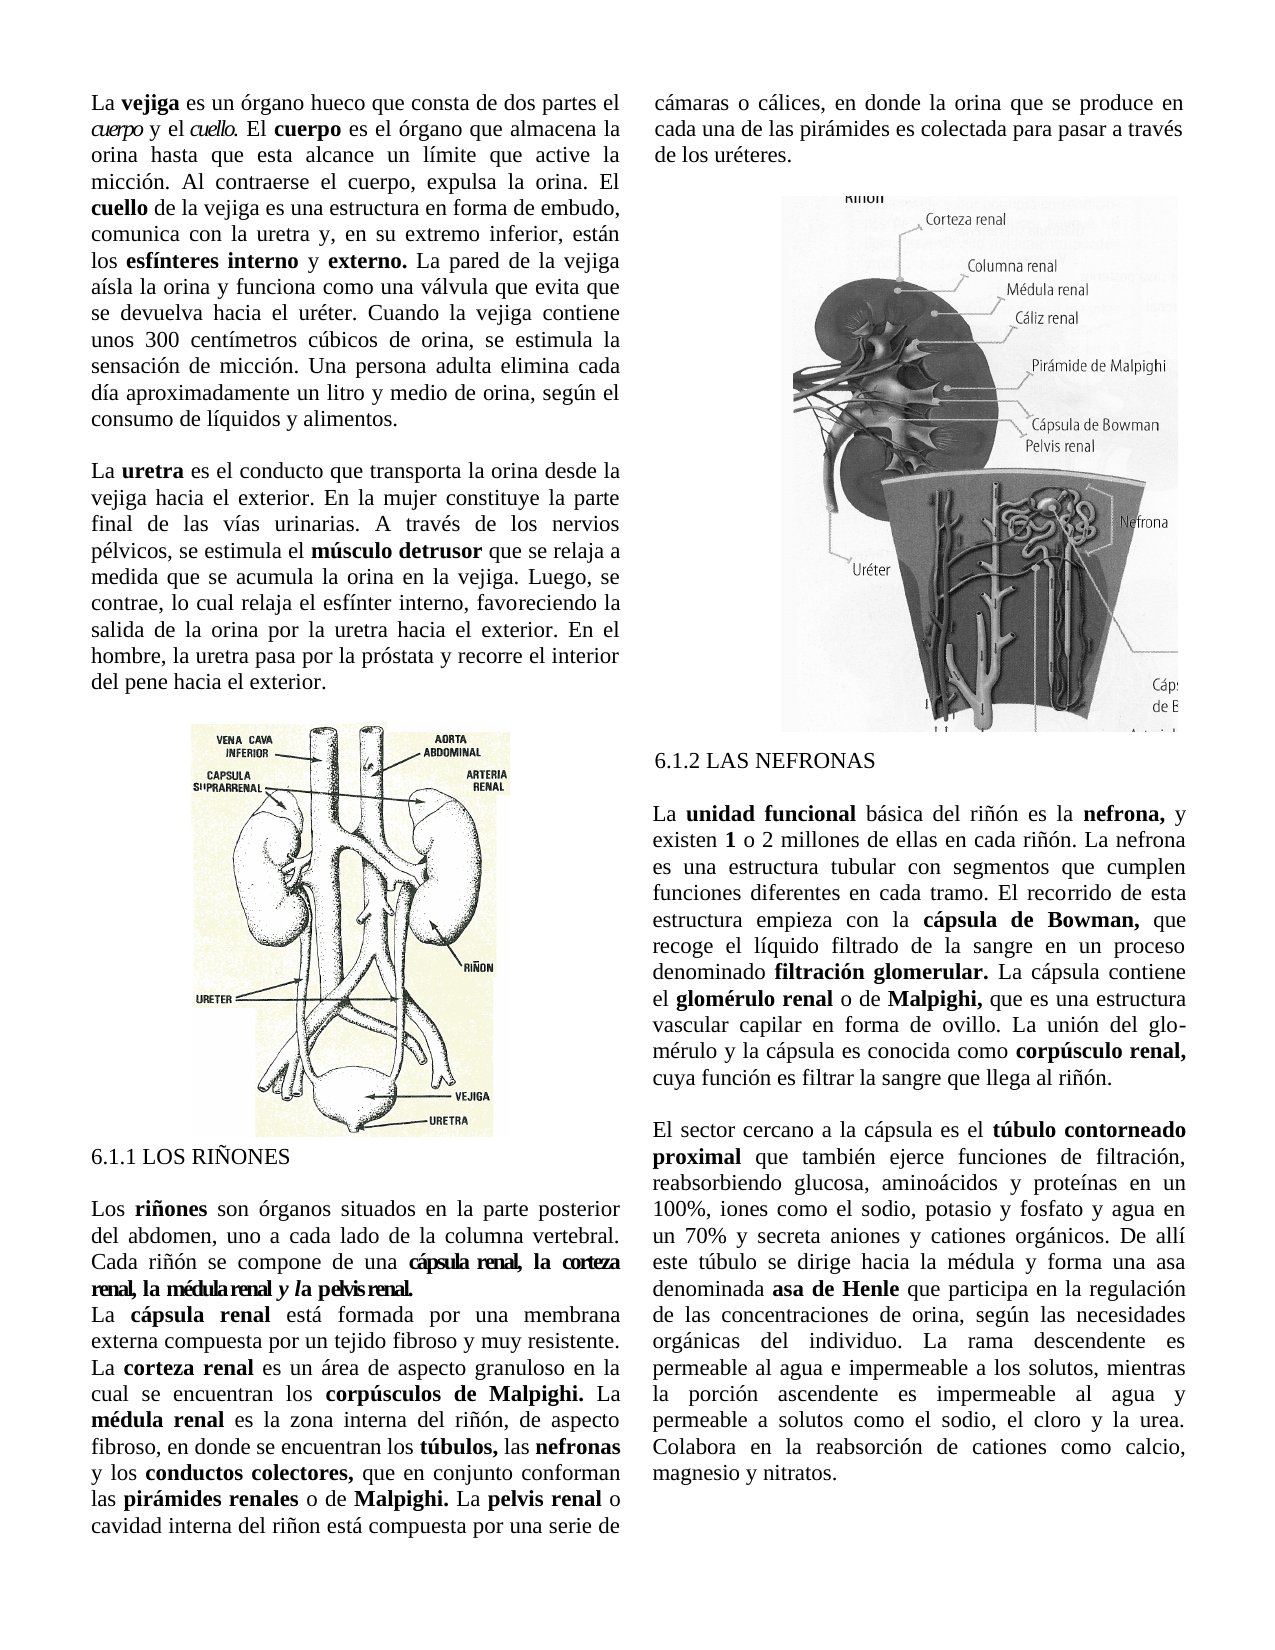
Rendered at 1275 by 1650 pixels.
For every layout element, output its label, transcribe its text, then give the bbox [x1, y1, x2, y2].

text 6.1.2 LAS NEFRONAS [654, 747, 1184, 774]
text Los riñones son órganos situados en la parte posterior del abdomen, uno a cada lado de la columna vertebral. Cada riñón se compone de una cápsula renal, la corteza renal, la médula renal y la pelvis renal. [91, 1196, 621, 1301]
picture [190, 722, 511, 1137]
text La cápsula renal está formada por una membrana externa compuesta por un tejido fibroso y muy resistente. La corteza renal es un área de aspecto granuloso en la cual se encuentran los corpúsculos de Malpighi. La médula renal es la zona interna del riñón, de aspecto fibroso, en donde se encuentran los túbulos, las nefronas y los conductos colectores, que en conjunto conforman las pirámides renales o de Malpighi. La pelvis renal o cavidad interna del riñon está compuesta por una serie de cámaras o cálices, en donde la orina que se produce en cada una de las pirámides es colectada para pasar a través de los uréteres. [91, 1301, 621, 1538]
text La cápsula renal está formada por una membrana externa compuesta por un tejido fibroso y muy resistente. La corteza renal es un área de aspecto granuloso en la cual se encuentran los corpúsculos de Malpighi. La médula renal es la zona interna del riñón, de aspecto fibroso, en donde se encuentran los túbulos, las nefronas y los conductos colectores, que en conjunto conforman las pirámides renales o de Malpighi. La pelvis renal o cavidad interna del riñon está compuesta por una serie de cámaras o cálices, en donde la orina que se produce en cada una de las pirámides es colectada para pasar a través de los uréteres. [654, 89, 1184, 168]
text El sector cercano a la cápsula es el túbulo contorneado proximal que también ejerce funciones de filtración, reabsorbiendo glucosa, aminoácidos y proteínas en un 100%, iones como el sodio, potasio y fosfato y agua en un 70% y secreta aniones y cationes orgánicos. De allí este túbulo se dirige hacia la médula y forma una asa denominada asa de Henle que participa en la regulación de las concentraciones de orina, según las necesidades orgánicas del individuo. La rama descendente es permeable al agua e impermeable a los solutos, mientras la porción ascendente es impermeable al agua y permeable a solutos como el sodio, el cloro y la urea. Colabora en la reabsorción de cationes como calcio, magnesio y nitratos. [652, 1116, 1186, 1485]
text 6.1.1 LOS RIÑONES [91, 1143, 621, 1169]
text La vejiga es un órgano hueco que consta de dos partes el cuerpo y el cuello. El cuerpo es el órgano que almacena la orina hasta que esta alcance un límite que active la micción. Al contraerse el cuerpo, expulsa la orina. El cuello de la vejiga es una estructura en forma de embudo, comunica con la uretra y, en su extremo inferior, están los esfínteres interno y externo. La pared de la vejiga aísla la orina y funciona como una válvula que evita que se devuelva hacia el uréter. Cuando la vejiga contiene unos 300 centímetros cúbicos de orina, se estimula la sensación de micción. Una persona adulta elimina cada día aproximadamente un litro y medio de orina, según el consumo de líquidos y alimentos. [91, 89, 621, 431]
text La unidad funcional básica del riñón es la nefrona, y existen 1 o 2 millones de ellas en cada riñón. La nefrona es una estructura tubular con segmentos que cumplen funciones diferentes en cada tramo. El recorrido de esta estructura empieza con la cápsula de Bowman, que recoge el líquido filtrado de la sangre en un proceso denominado filtración glomerular. La cápsula contiene el glomérulo renal o de Malpighi, que es una estructura vascular capilar en forma de ovillo. La unión del glomérulo y la cápsula es conocida como corpúsculo renal, cuya función es filtrar la sangre que llega al riñón. [652, 800, 1186, 1090]
text La uretra es el conducto que transporta la orina desde la vejiga hacia el exterior. En la mujer constituye la parte final de las vías urinarias. A través de los nervios pélvicos, se estimula el músculo detrusor que se relaja a medida que se acumula la orina en la vejiga. Luego, se contrae, lo cual relaja el esfínter interno, favoreciendo la salida de la orina por la uretra hacia el exterior. En el hombre, la uretra pasa por la próstata y recorre el interior del pene hacia el exterior. [91, 458, 621, 695]
